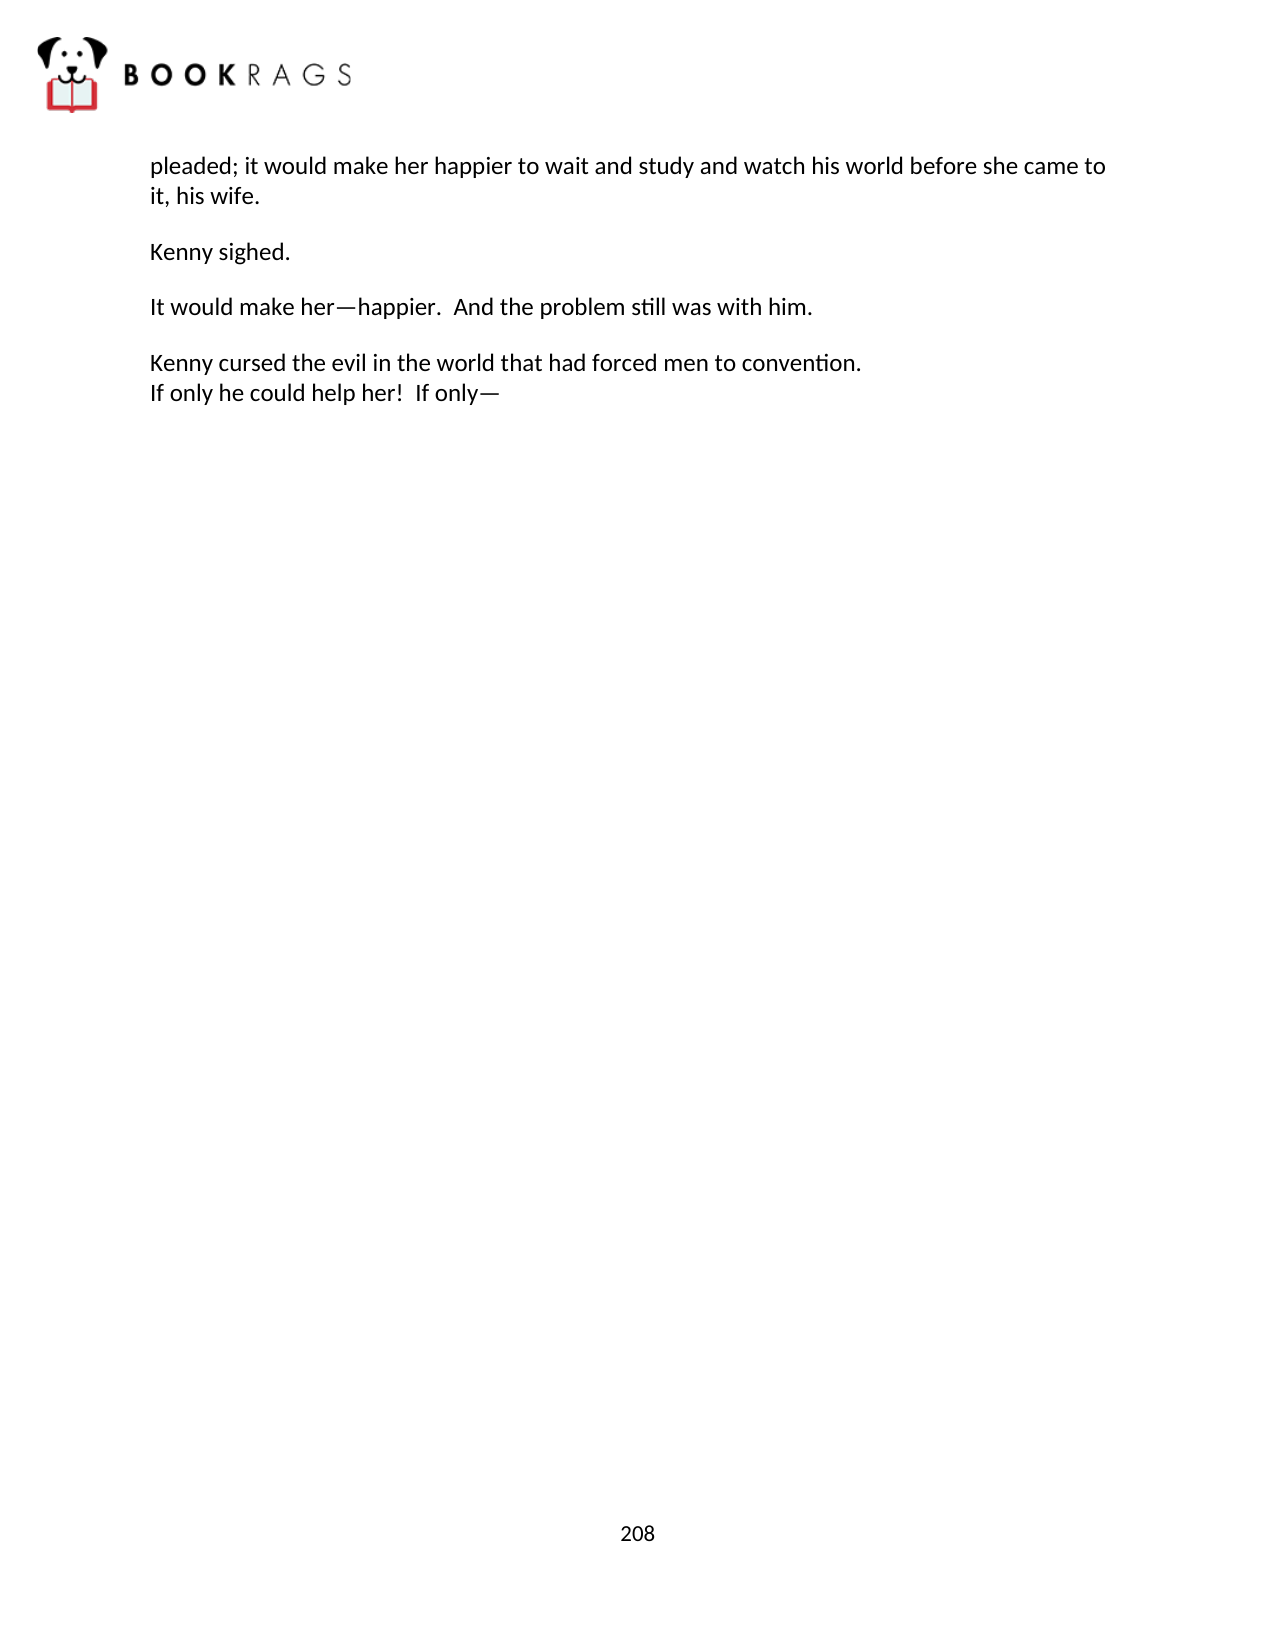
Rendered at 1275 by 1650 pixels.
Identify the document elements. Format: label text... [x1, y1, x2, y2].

picture [37, 37, 351, 113]
text Kenny cursed the evil in the world that had forced men to convention. If only he could help her! If only—­ [150, 347, 1125, 408]
text It would make her—­happier. And the problem still was with him. [150, 292, 1125, 322]
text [150, 150, 1125, 211]
text Kenny sighed. [150, 236, 1125, 267]
